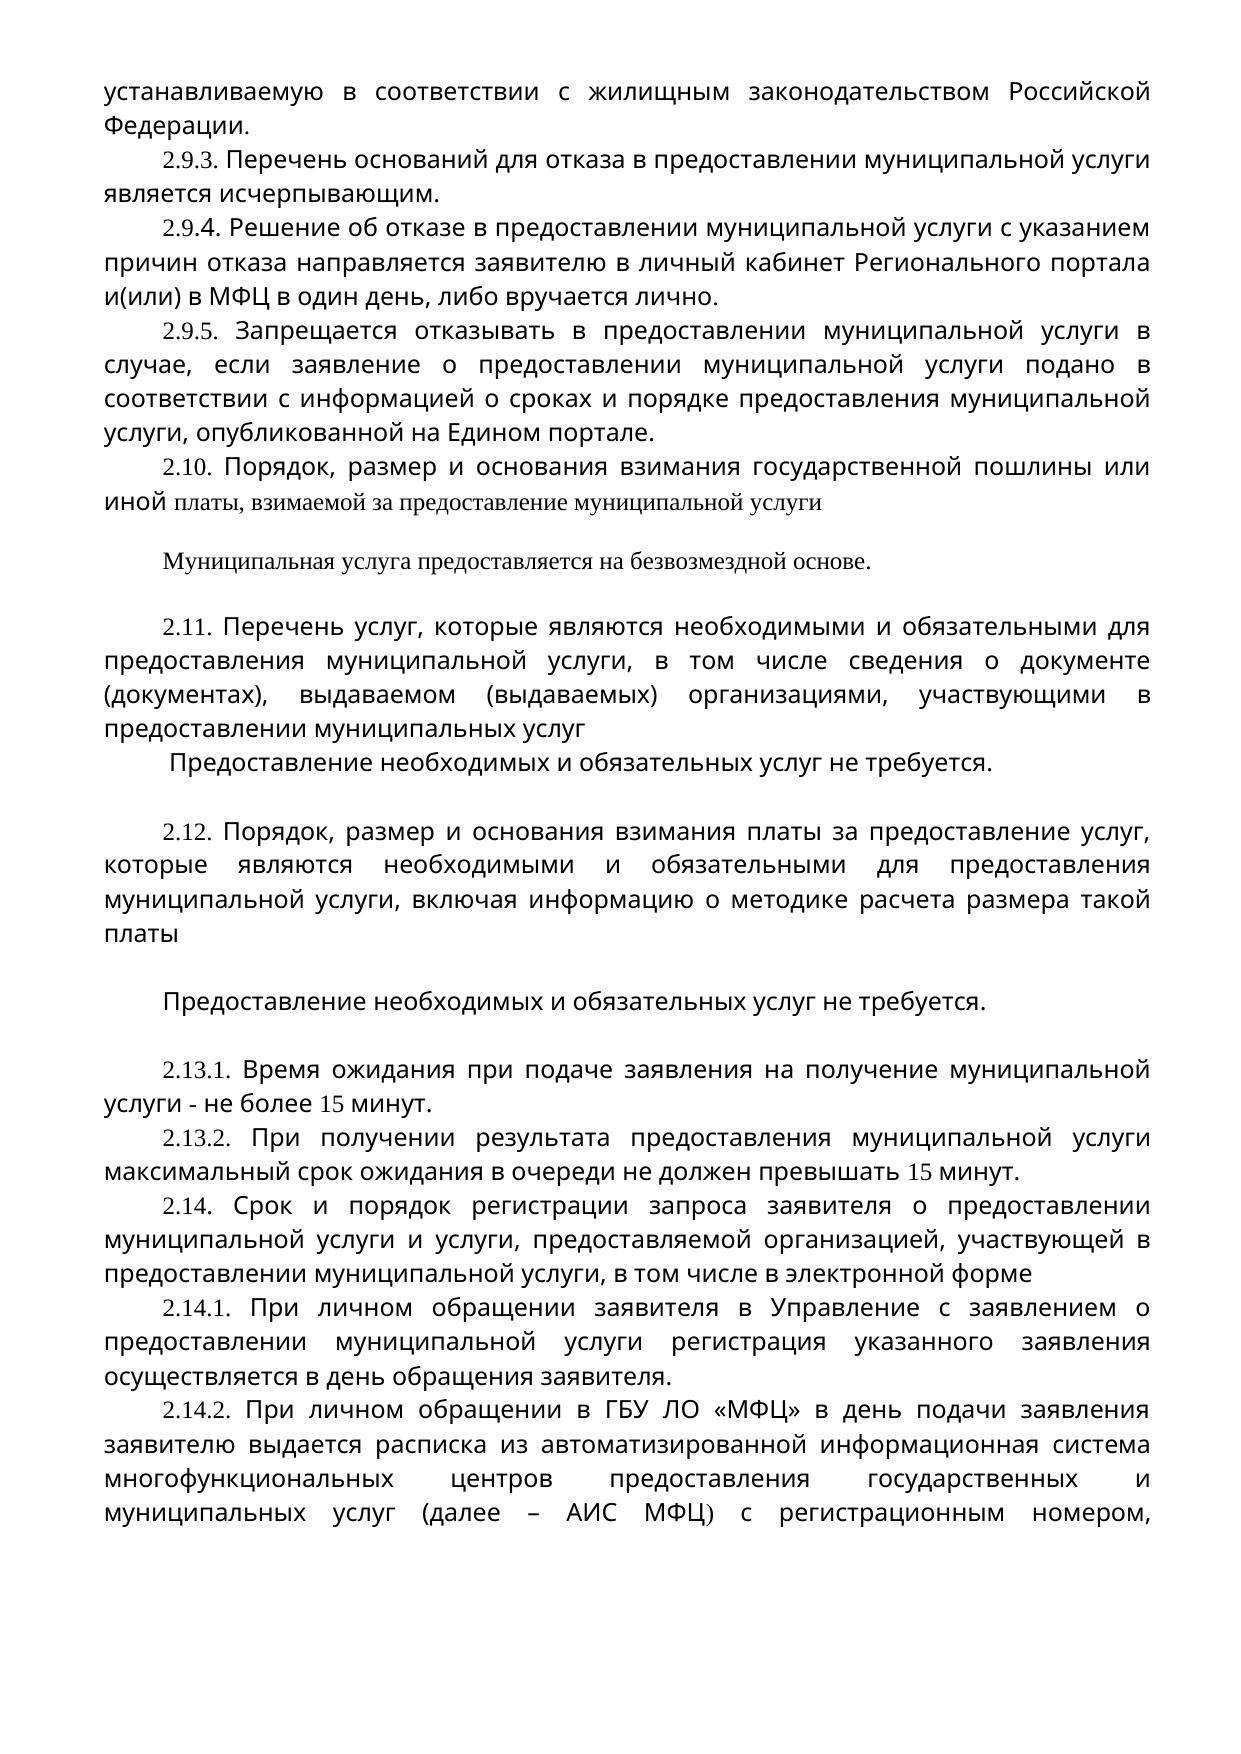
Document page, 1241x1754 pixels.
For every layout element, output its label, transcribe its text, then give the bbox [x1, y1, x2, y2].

text 2.9.5. Запрещается отказывать в предоставлении муниципальной услуги в случае, если заявление о предоставлении муниципальной услуги подано в соответствии с информацией о сроках и порядке предоставления муниципальной услуги, опубликованной на Едином портале. [103, 312, 1152, 448]
text 2.13.1. Время ожидания при подаче заявления на получение муниципальной услуги - не более 15 минут. [103, 1052, 1152, 1120]
text 2.10. Порядок, размер и основания взимания государственной пошлины или иной платы, взимаемой за предоставление муниципальной услуги [103, 448, 1152, 517]
text Предоставление необходимых и обязательных услуг не требуется. [103, 745, 1152, 779]
text 2.11. Перечень услуг, которые являются необходимыми и обязательными для предоставления муниципальной услуги, в том числе сведения о документе (документах), выдаваемом (выдаваемых) организациями, участвующими в предоставлении муниципальных услуг [103, 609, 1152, 745]
text 2.14. Срок и порядок регистрации запроса заявителя о предоставлении муниципальной услуги и услуги, предоставляемой организацией, участвующей в предоставлении муниципальной услуги, в том числе в электронной форме [103, 1188, 1152, 1290]
text Предоставление необходимых и обязательных услуг не требуется. [103, 983, 1152, 1017]
text 2.12. Порядок, размер и основания взимания платы за предоставление услуг, которые являются необходимыми и обязательными для предоставления муниципальной услуги, включая информацию о методике расчета размера такой платы [103, 813, 1152, 949]
text 2.14.1. При личном обращении заявителя в Управление с заявлением о предоставлении муниципальной услуги регистрация указанного заявления осуществляется в день обращения заявителя. [103, 1290, 1152, 1392]
text Муниципальная услуга предоставляется на безвозмездной основе. [103, 546, 1152, 575]
text 2.9.3. Перечень оснований для отказа в предоставлении муниципальной услуги является исчерпывающим. [103, 142, 1152, 210]
text 2.13.2. При получении результата предоставления муниципальной услуги максимальный срок ожидания в очереди не должен превышать 15 минут. [103, 1120, 1152, 1188]
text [103, 74, 1152, 142]
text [103, 1392, 1152, 1528]
text 2.9.4. Решение об отказе в предоставлении муниципальной услуги с указанием причин отказа направляется заявителю в личный кабинет Регионального портала и(или) в МФЦ в один день, либо вручается лично. [103, 210, 1152, 312]
